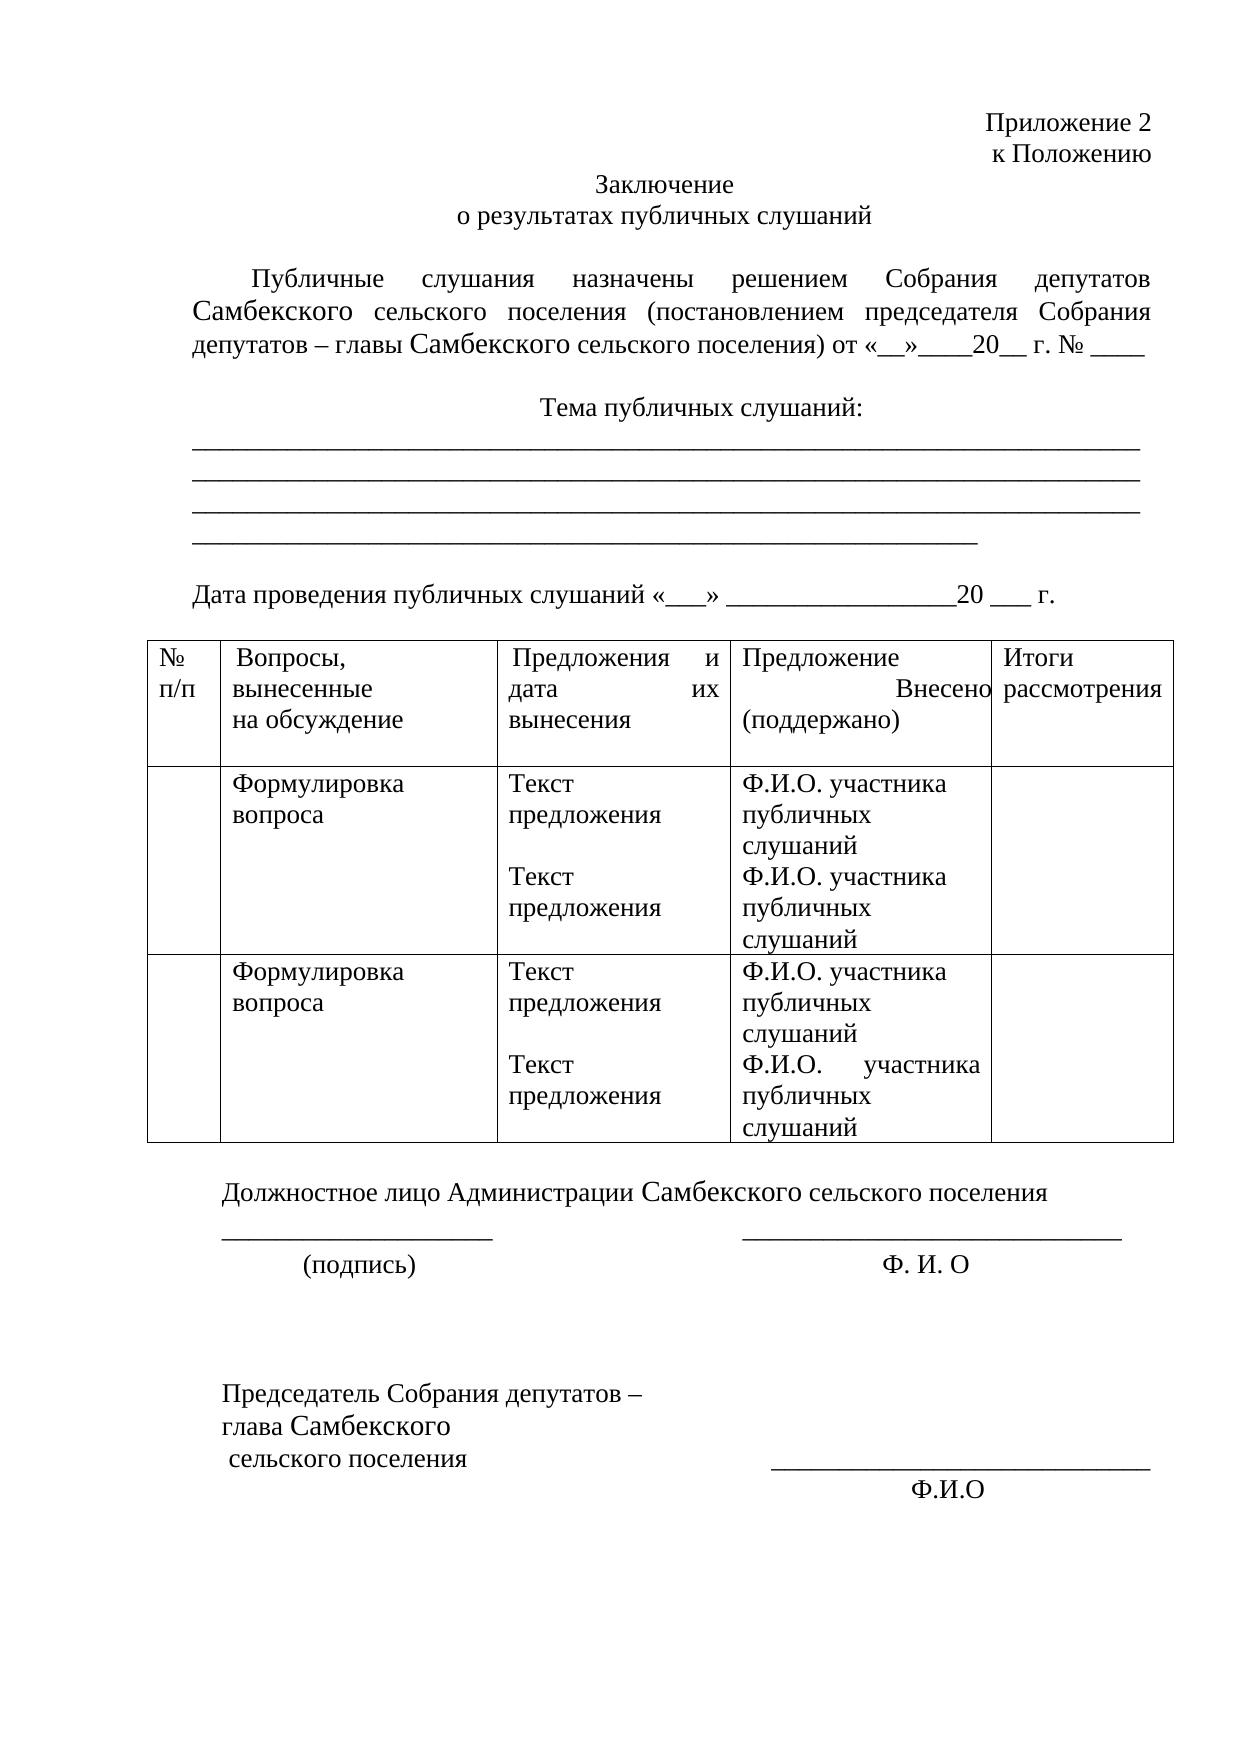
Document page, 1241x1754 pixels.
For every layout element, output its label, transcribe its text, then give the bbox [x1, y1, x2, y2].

table_cell Ф.И.О. участника публичных слушаний Ф.И.О. участника публичных слушаний [731, 955, 991, 1142]
text (подпись) Ф. И. О [192, 1248, 1152, 1279]
text Должностное лицо Администрации Самбекского сельского поселения [192, 1174, 1152, 1207]
table_cell [148, 767, 220, 954]
text ____________________ ____________________________ [192, 1212, 1152, 1244]
table_cell Текст предложения Текст предложения [498, 767, 730, 954]
text Дата проведения публичных слушаний «___» _________________20 ___ г. [192, 578, 1152, 609]
text о результатах публичных слушаний [177, 199, 1152, 231]
table_cell [992, 955, 1173, 1142]
table_header Предложение Внесено (поддержано) [731, 641, 991, 766]
text Публичные слушания назначены решением Собрания депутатов Самбекского сельского поселения (постановлением председателя Собрания депутатов – главы Самбекского сельского поселения) от «__»____20__ г. № ____ [192, 262, 1152, 360]
text Заключение [177, 168, 1152, 199]
text глава Самбекского [192, 1408, 1152, 1442]
text Тема публичных слушаний: [192, 391, 1152, 422]
table_header № п/п [148, 641, 220, 766]
table_cell Формулировка вопроса [221, 955, 497, 1142]
text Председатель Собрания депутатов – [192, 1377, 1152, 1408]
table_cell Текст предложения Текст предложения [498, 955, 730, 1142]
text Приложение 2 [177, 106, 1152, 137]
table_cell Формулировка вопроса [221, 767, 497, 954]
text Ф.И.О [192, 1473, 1152, 1504]
table_header Предложения и дата их вынесения [498, 641, 730, 766]
table_cell [148, 955, 220, 1142]
text ____________________________________________________________________________________________________________________________________________________________________________________________________________________________________________________________________________ [192, 422, 1152, 547]
table_header Итоги рассмотрения [992, 641, 1173, 766]
table_cell Ф.И.О. участника публичных слушаний Ф.И.О. участника публичных слушаний [731, 767, 991, 954]
table_cell [992, 767, 1173, 954]
table_header Вопросы, вынесенные на обсуждение [221, 641, 497, 766]
text сельского поселения ____________________________ [192, 1442, 1152, 1473]
text к Положению [177, 137, 1152, 168]
